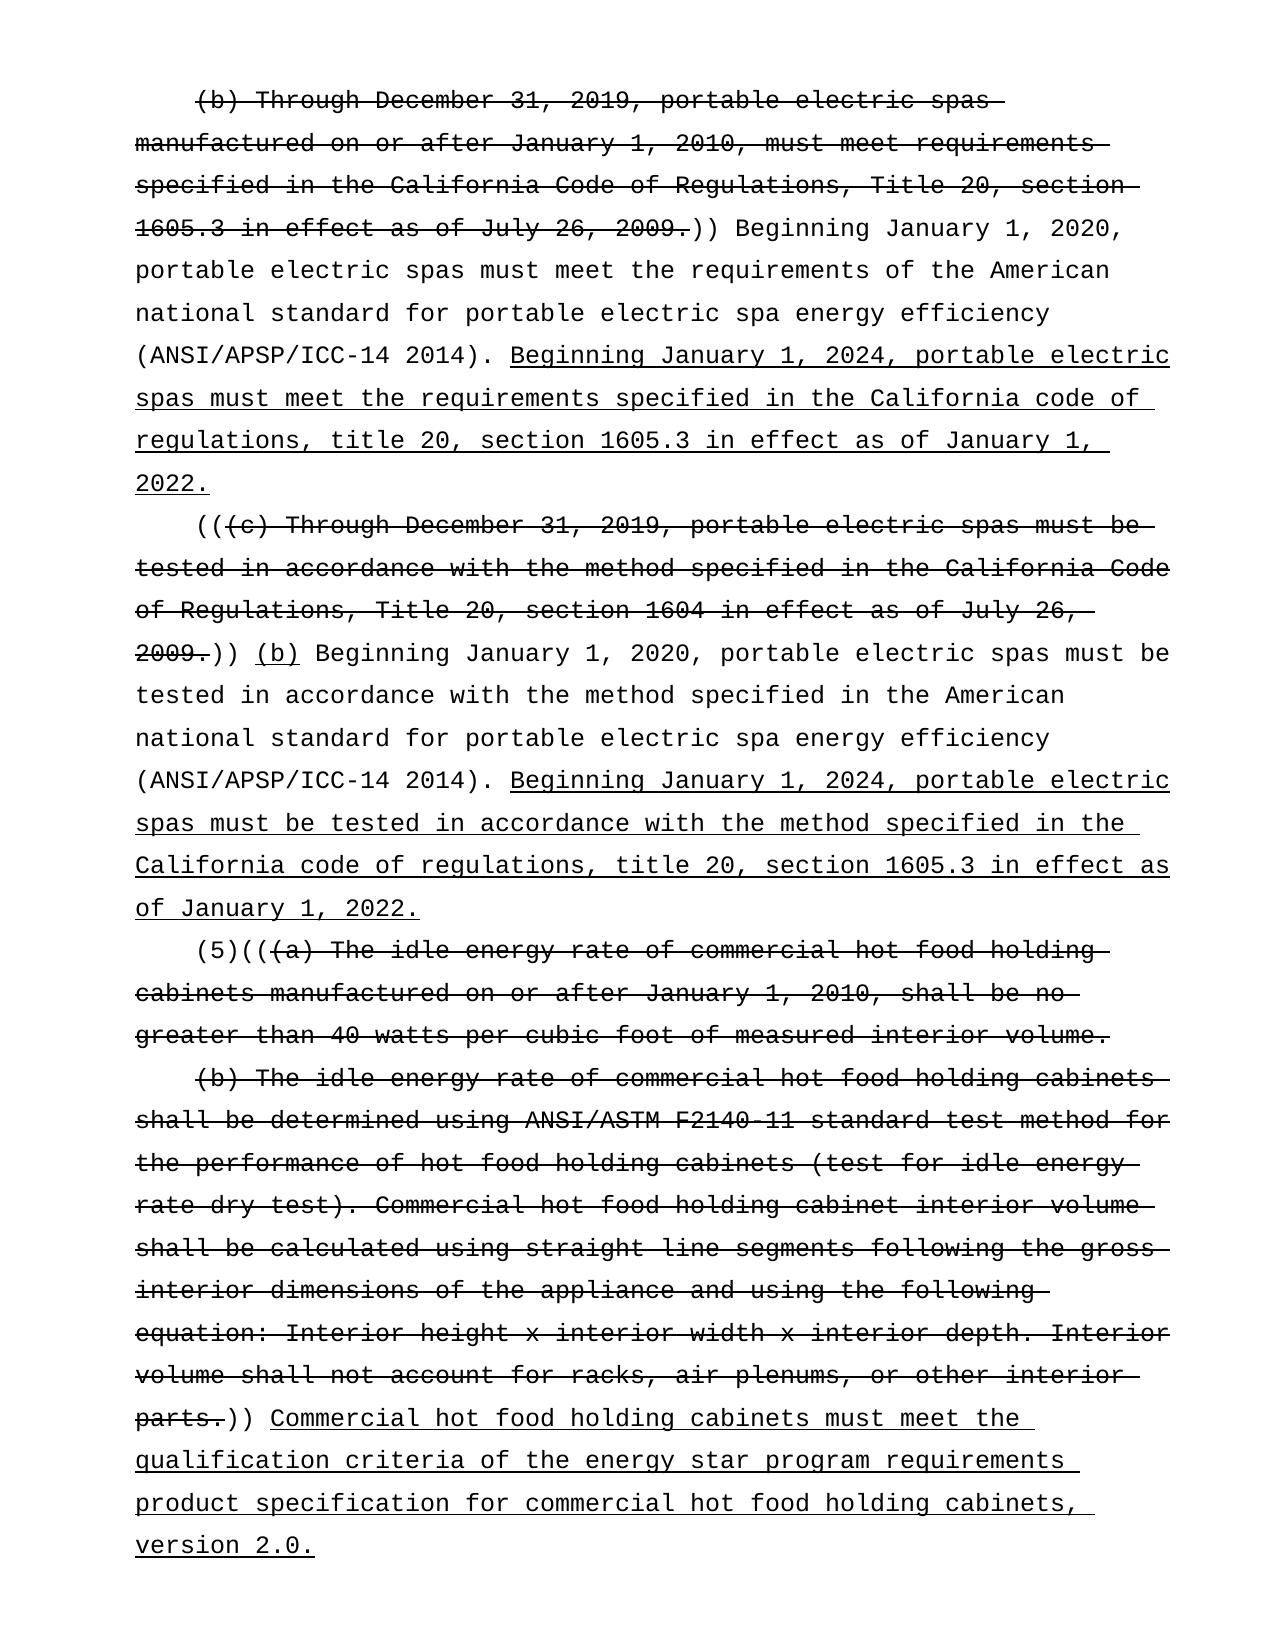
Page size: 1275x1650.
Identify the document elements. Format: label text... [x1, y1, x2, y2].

text (((c) Through December 31, 2019, portable electric spas must be tested in accordance with the method specified in the California Code of Regulations, Title 20, section 1604 in effect as of July 26, 2009.)) (b) Beginning January 1, 2020, portable electric spas must be tested in accordance with the method specified in the American national standard for portable electric spa energy efficiency (ANSI/APSP/ICC-14 2014). Beginning January 1, 2024, portable electric spas must be tested in accordance with the method specified in the California code of regulations, title 20, section 1605.3 in effect as of January 1, 2022. [135, 500, 1170, 569]
text (b) Through December 31, 2019, portable electric spas manufactured on or after January 1, 2010, must meet requirements specified in the California Code of Regulations, Title 20, section 1605.3 in effect as of July 26, 2009.)) Beginning January 1, 2020, portable electric spas must meet the requirements of the American national standard for portable electric spa energy efficiency (ANSI/APSP/ICC-14 2014). Beginning January 1, 2024, portable electric spas must meet the requirements specified in the California code of regulations, title 20, section 1605.3 in effect as of January 1, 2022. [135, 75, 1170, 500]
text (b) The idle energy rate of commercial hot food holding cabinets shall be determined using ANSI/ASTM F2140-11 standard test method for the performance of hot food holding cabinets (test for idle energy rate dry test). Commercial hot food holding cabinet interior volume shall be calculated using straight line segments following the gross interior dimensions of the appliance and using the following equation: Interior height x interior width x interior depth. Interior volume shall not account for racks, air plenums, or other interior parts.)) Commercial hot food holding cabinets must meet the qualification criteria of the energy star program requirements product specification for commercial hot food holding cabinets, version 2.0. [135, 1336, 1170, 1562]
text (b) The idle energy rate of commercial hot food holding cabinets shall be determined using ANSI/ASTM F2140-11 standard test method for the performance of hot food holding cabinets (test for idle energy rate dry test). Commercial hot food holding cabinet interior volume shall be calculated using straight line segments following the gross interior dimensions of the appliance and using the following equation: Interior height x interior width x interior depth. Interior volume shall not account for racks, air plenums, or other interior parts.)) Commercial hot food holding cabinets must meet the qualification criteria of the energy star program requirements product specification for commercial hot food holding cabinets, version 2.0. [135, 1123, 1170, 1249]
text (b) The idle energy rate of commercial hot food holding cabinets shall be determined using ANSI/ASTM F2140-11 standard test method for the performance of hot food holding cabinets (test for idle energy rate dry test). Commercial hot food holding cabinet interior volume shall be calculated using straight line segments following the gross interior dimensions of the appliance and using the following equation: Interior height x interior width x interior depth. Interior volume shall not account for racks, air plenums, or other interior parts.)) Commercial hot food holding cabinets must meet the qualification criteria of the energy star program requirements product specification for commercial hot food holding cabinets, version 2.0. [135, 1052, 1170, 1121]
text (b) The idle energy rate of commercial hot food holding cabinets shall be determined using ANSI/ASTM F2140-11 standard test method for the performance of hot food holding cabinets (test for idle energy rate dry test). Commercial hot food holding cabinet interior volume shall be calculated using straight line segments following the gross interior dimensions of the appliance and using the following equation: Interior height x interior width x interior depth. Interior volume shall not account for racks, air plenums, or other interior parts.)) Commercial hot food holding cabinets must meet the qualification criteria of the energy star program requirements product specification for commercial hot food holding cabinets, version 2.0. [135, 1251, 1170, 1334]
text (5)(((a) The idle energy rate of commercial hot food holding cabinets manufactured on or after January 1, 2010, shall be no greater than 40 watts per cubic foot of measured interior volume. [135, 925, 1170, 1052]
text (((c) Through December 31, 2019, portable electric spas must be tested in accordance with the method specified in the California Code of Regulations, Title 20, section 1604 in effect as of July 26, 2009.)) (b) Beginning January 1, 2020, portable electric spas must be tested in accordance with the method specified in the American national standard for portable electric spa energy efficiency (ANSI/APSP/ICC-14 2014). Beginning January 1, 2024, portable electric spas must be tested in accordance with the method specified in the California code of regulations, title 20, section 1605.3 in effect as of January 1, 2022. [135, 878, 1170, 925]
text (((c) Through December 31, 2019, portable electric spas must be tested in accordance with the method specified in the California Code of Regulations, Title 20, section 1604 in effect as of July 26, 2009.)) (b) Beginning January 1, 2020, portable electric spas must be tested in accordance with the method specified in the American national standard for portable electric spa energy efficiency (ANSI/APSP/ICC-14 2014). Beginning January 1, 2024, portable electric spas must be tested in accordance with the method specified in the California code of regulations, title 20, section 1605.3 in effect as of January 1, 2022. [135, 571, 1170, 876]
